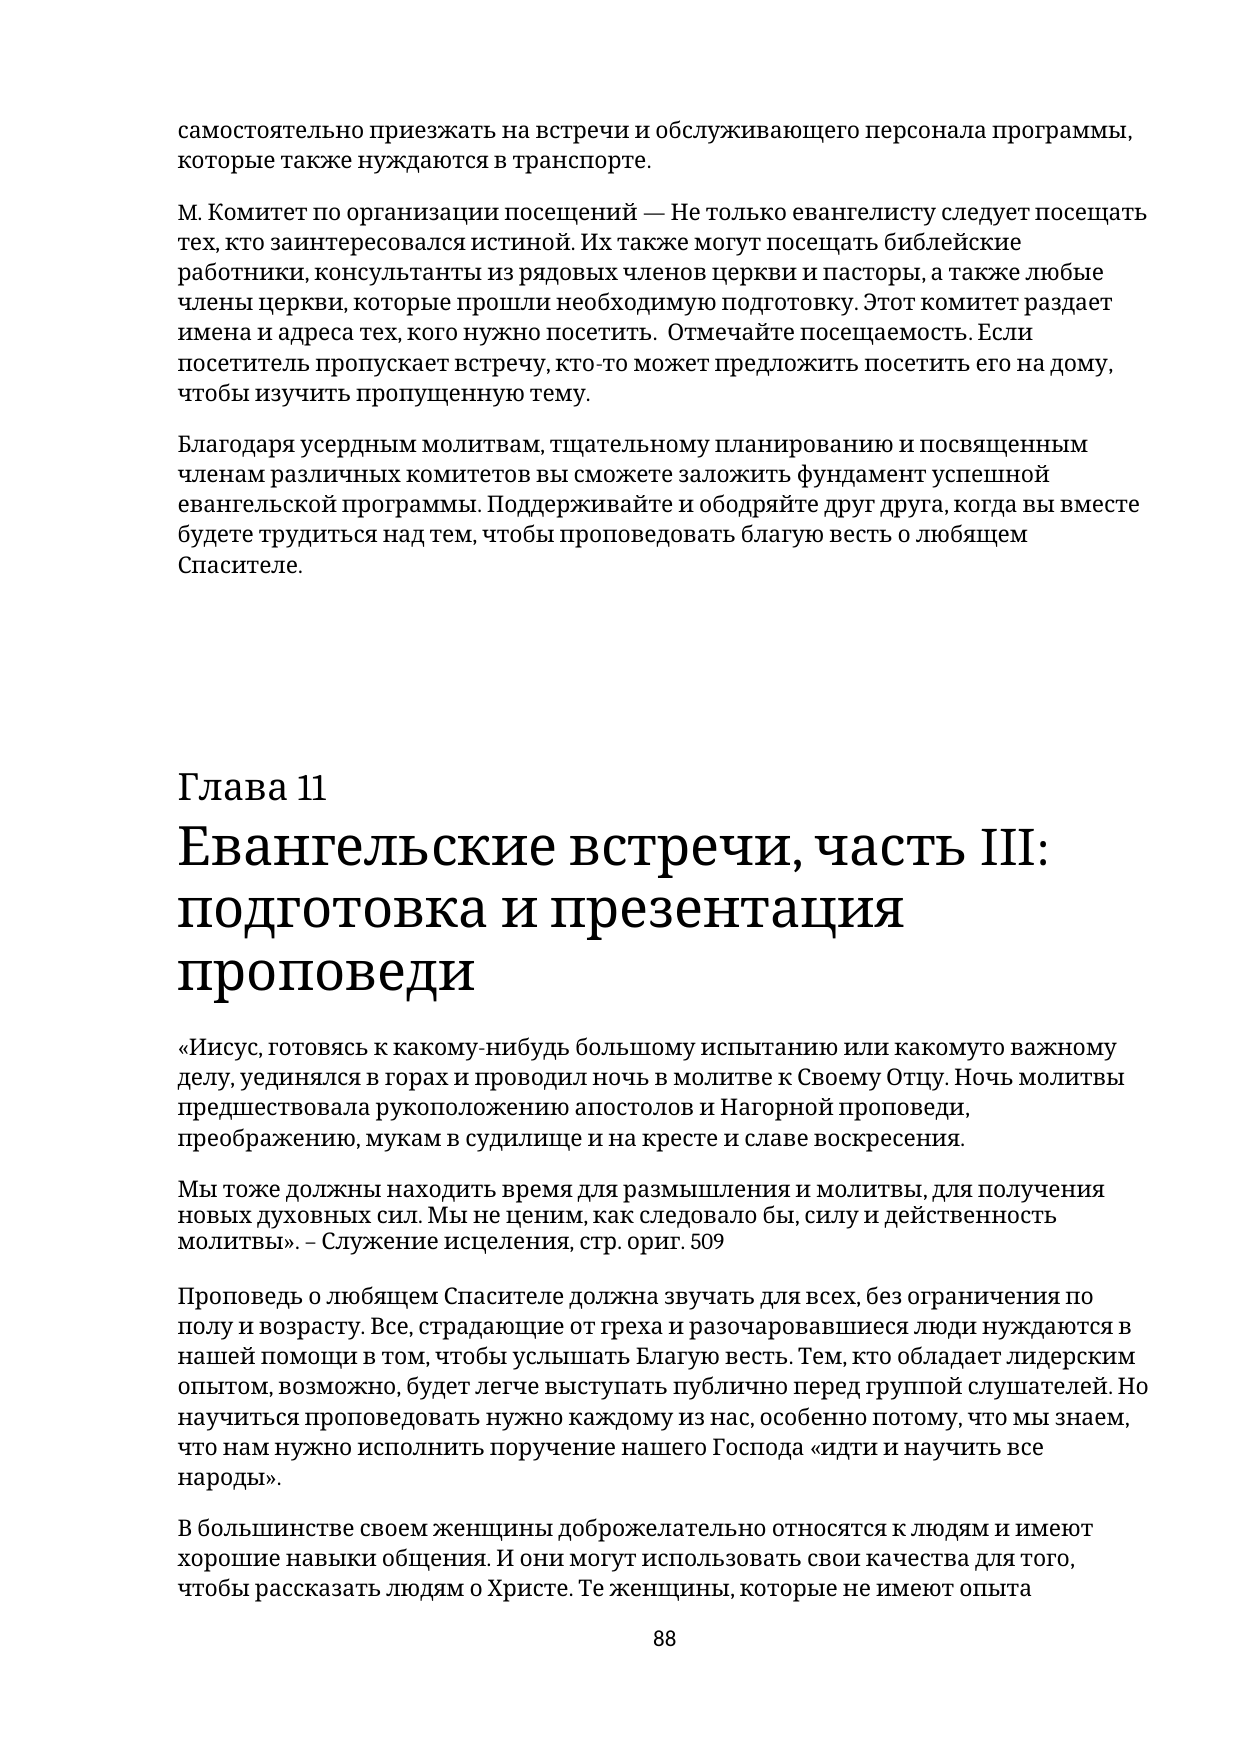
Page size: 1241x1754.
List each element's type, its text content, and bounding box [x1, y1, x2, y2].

text Благодаря усердным молитвам, тщательному планированию и посвященным членам различных комитетов вы сможете заложить фундамент успешной евангельской программы. Поддерживайте и ободряйте друг друга, когда вы вместе будете трудиться над тем, чтобы проповедовать благую весть о любящем Спасителе. [177, 432, 1152, 579]
text Мы тоже должны находить время для размышления и молитвы, для получения новых духовных сил. Мы не ценим, как следовало бы, силу и действенность молитвы». – Служение исцеления, стр. ориг. 509 [177, 1176, 1152, 1255]
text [177, 1516, 1152, 1602]
text Проповедь о любящем Спасителе должна звучать для всех, без ограничения по полу и возрасту. Все, страдающие от греха и разочаровавшиеся люди нуждаются в нашей помощи в том, чтобы услышать Благую весть. Тем, кто обладает лидерским опытом, возможно, будет легче выступать публично перед группой слушателей. Но научиться проповедовать нужно каждому из нас, особенно потому, что мы знаем, что нам нужно исполнить поручение нашего Господа «идти и научить все народы». [177, 1283, 1152, 1491]
text M. Комитет по организации посещений — Не только евангелисту следует посещать тех, кто заинтересовался истиной. Их также могут посещать библейские работники, консультанты из рядовых членов церкви и пасторы, а также любые члены церкви, которые прошли необходимую подготовку. Этот комитет раздает имена и адреса тех, кого нужно посетить. Отмечайте посещаемость. Если посетитель пропускает встречу, кто-то может предложить посетить его на дому, чтобы изучить пропущенную тему. [177, 199, 1152, 407]
text Евангельские встречи, часть III: подготовка и презентация проповеди [177, 817, 1152, 1003]
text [177, 118, 1152, 175]
text «Иисус, готовясь к какому-нибудь большому испытанию или какомуто важному делу, уединялся в горах и проводил ночь в молитве к Своему Отцу. Ночь молитвы предшествовала рукоположению апостолов и Нагорной проповеди, преображению, мукам в судилище и на кресте и славе воскресения. [177, 1035, 1152, 1152]
text Глава 11 [177, 767, 1152, 810]
